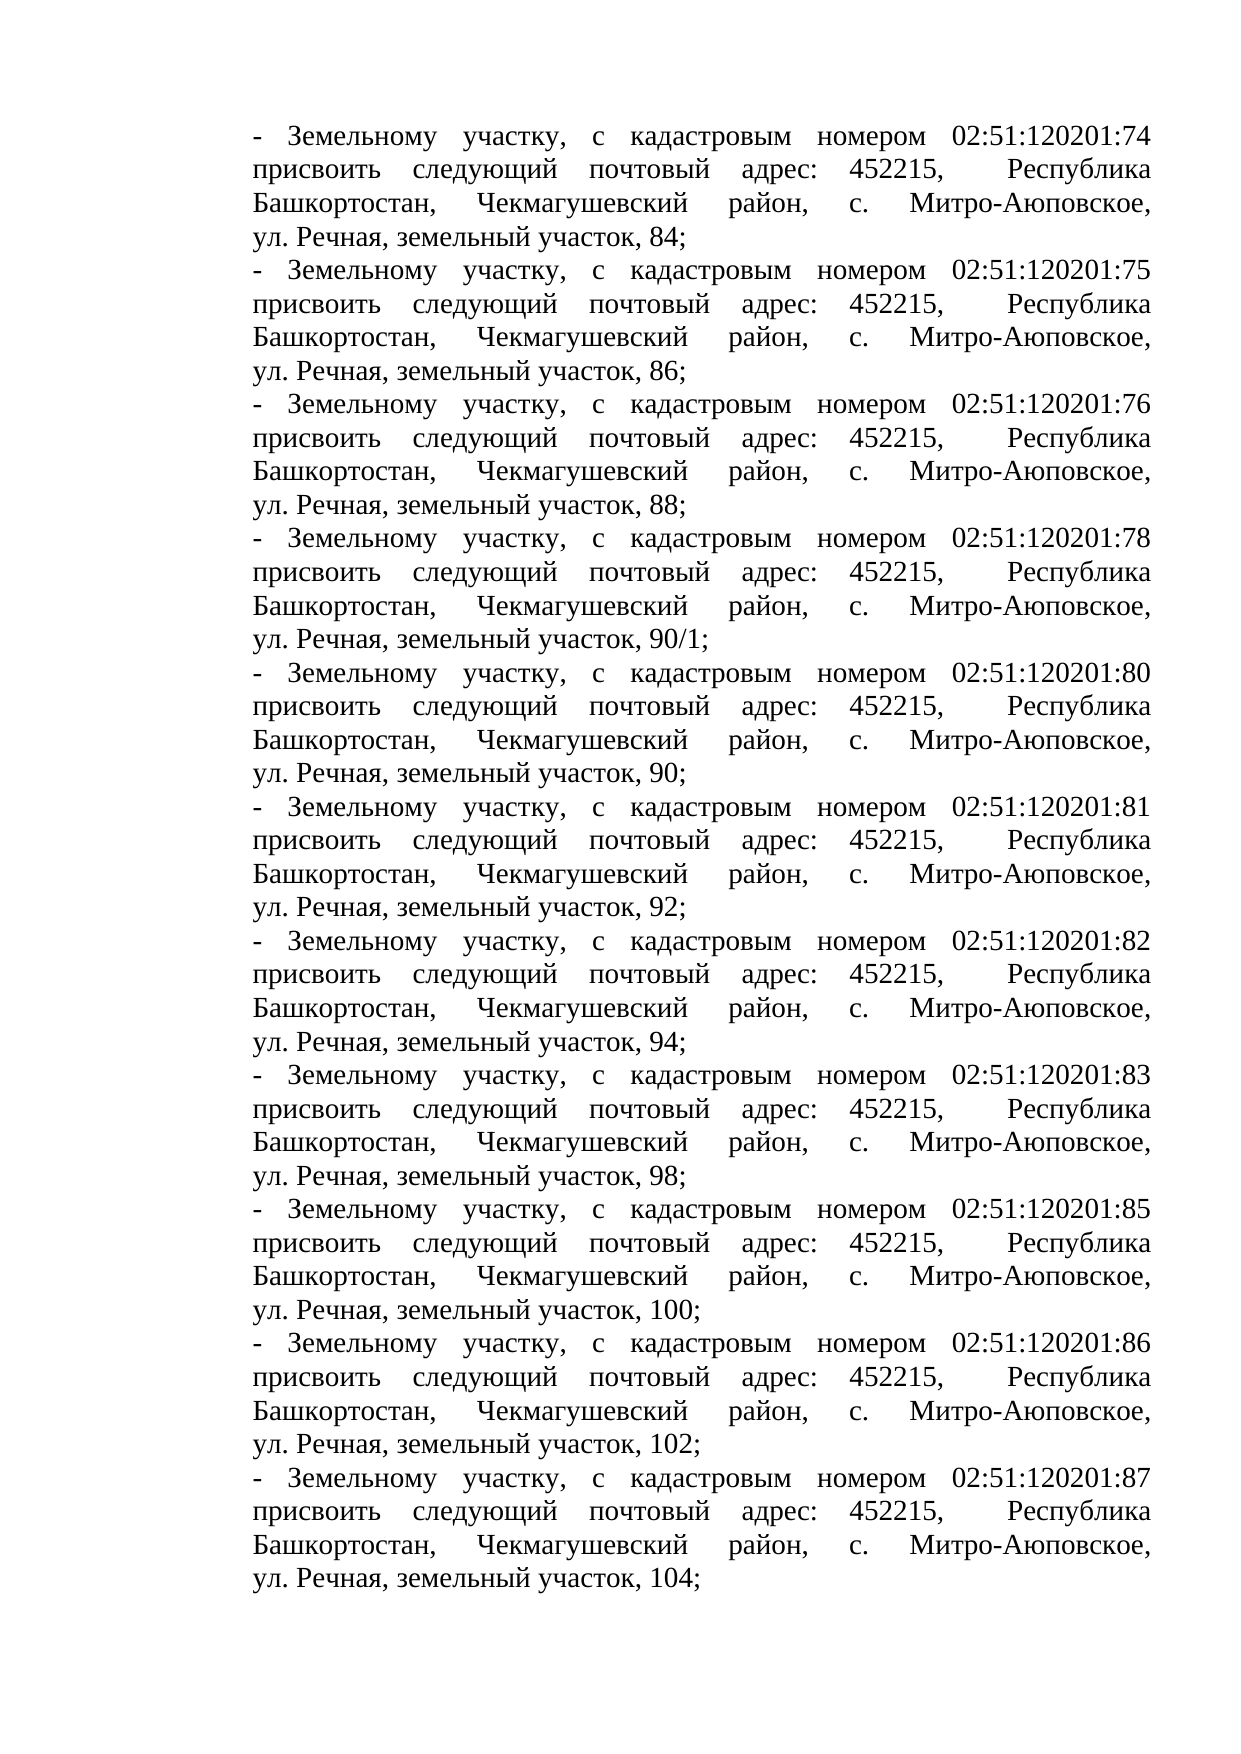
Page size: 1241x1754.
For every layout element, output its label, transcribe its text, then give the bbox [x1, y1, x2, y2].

text - Земельному участку, с кадастровым номером 02:51:120201:80 присвоить следующий почтовый адрес: 452215, Республика Башкортостан, Чекмагушевский район, с. Митро-Аюповское, ул. Речная, земельный участок, 90; [252, 655, 1152, 789]
text - Земельному участку, с кадастровым номером 02:51:120201:75 присвоить следующий почтовый адрес: 452215, Республика Башкортостан, Чекмагушевский район, с. Митро-Аюповское, ул. Речная, земельный участок, 86; [252, 252, 1152, 386]
text - Земельному участку, с кадастровым номером 02:51:120201:82 присвоить следующий почтовый адрес: 452215, Республика Башкортостан, Чекмагушевский район, с. Митро-Аюповское, ул. Речная, земельный участок, 94; [252, 923, 1152, 1057]
text - Земельному участку, с кадастровым номером 02:51:120201:81 присвоить следующий почтовый адрес: 452215, Республика Башкортостан, Чекмагушевский район, с. Митро-Аюповское, ул. Речная, земельный участок, 92; [252, 789, 1152, 923]
text - Земельному участку, с кадастровым номером 02:51:120201:85 присвоить следующий почтовый адрес: 452215, Республика Башкортостан, Чекмагушевский район, с. Митро-Аюповское, ул. Речная, земельный участок, 100; [252, 1191, 1152, 1326]
text - Земельному участку, с кадастровым номером 02:51:120201:78 присвоить следующий почтовый адрес: 452215, Республика Башкортостан, Чекмагушевский район, с. Митро-Аюповское, ул. Речная, земельный участок, 90/1; [252, 521, 1152, 655]
text - Земельному участку, с кадастровым номером 02:51:120201:87 присвоить следующий почтовый адрес: 452215, Республика Башкортостан, Чекмагушевский район, с. Митро-Аюповское, ул. Речная, земельный участок, 104; [252, 1460, 1152, 1594]
text - Земельному участку, с кадастровым номером 02:51:120201:83 присвоить следующий почтовый адрес: 452215, Республика Башкортостан, Чекмагушевский район, с. Митро-Аюповское, ул. Речная, земельный участок, 98; [252, 1057, 1152, 1191]
text - Земельному участку, с кадастровым номером 02:51:120201:74 присвоить следующий почтовый адрес: 452215, Республика Башкортостан, Чекмагушевский район, с. Митро-Аюповское, ул. Речная, земельный участок, 84; [252, 118, 1152, 252]
text - Земельному участку, с кадастровым номером 02:51:120201:76 присвоить следующий почтовый адрес: 452215, Республика Башкортостан, Чекмагушевский район, с. Митро-Аюповское, ул. Речная, земельный участок, 88; [252, 386, 1152, 521]
text - Земельному участку, с кадастровым номером 02:51:120201:86 присвоить следующий почтовый адрес: 452215, Республика Башкортостан, Чекмагушевский район, с. Митро-Аюповское, ул. Речная, земельный участок, 102; [252, 1326, 1152, 1460]
